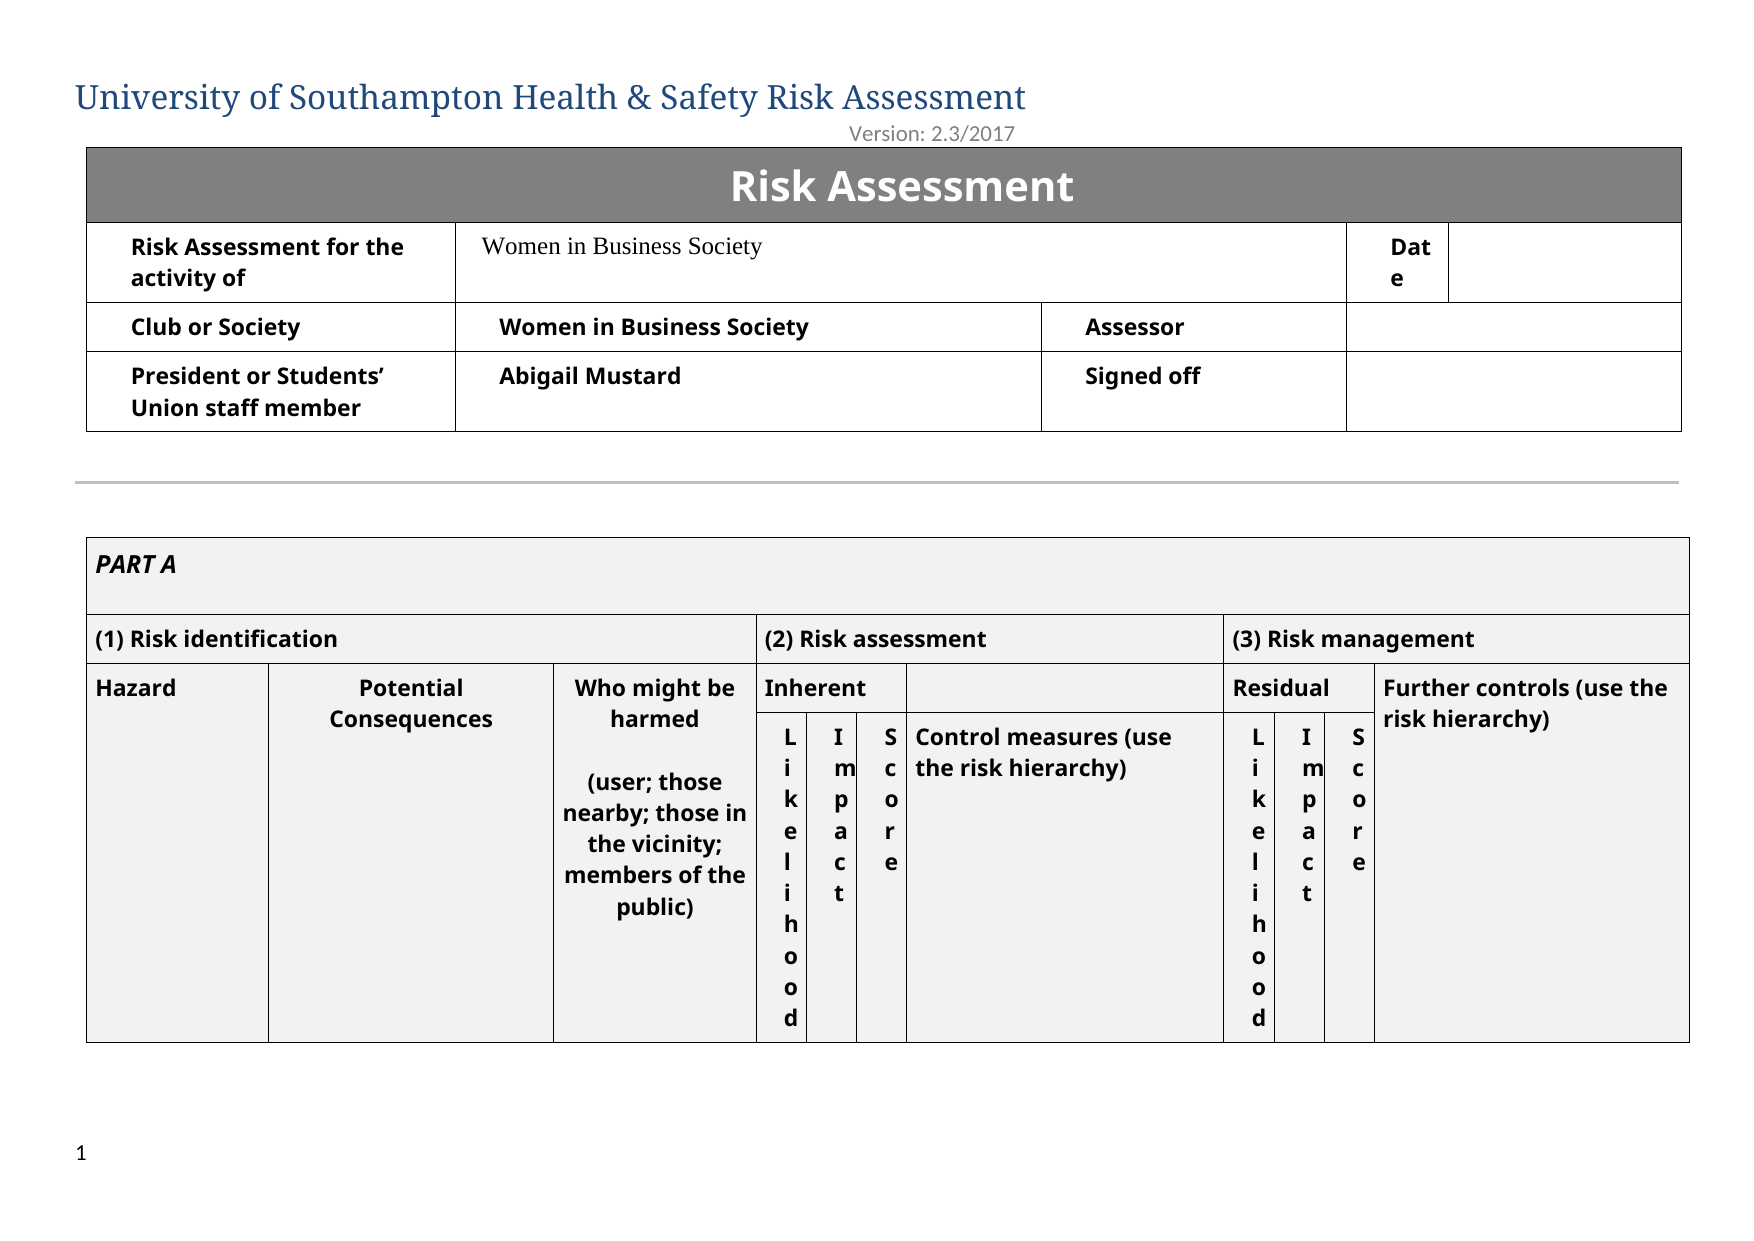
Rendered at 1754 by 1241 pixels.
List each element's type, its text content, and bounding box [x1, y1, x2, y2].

table_cell Assessor [1042, 303, 1346, 351]
table_cell Hazard [87, 664, 268, 1042]
table_cell Potential Consequences [269, 664, 553, 1042]
table_cell Signed off [1042, 352, 1346, 431]
table_cell Women in Business Society [456, 223, 1346, 302]
table_header Risk Assessment [87, 148, 1681, 222]
table_cell Likelihood [1224, 713, 1274, 1042]
table_cell President or Students’ Union staff member [87, 352, 455, 431]
table_cell Impact [807, 713, 856, 1042]
table_cell Residual [1224, 664, 1374, 712]
table_cell [907, 664, 1223, 712]
table_cell [1347, 352, 1681, 431]
table_cell Inherent [757, 664, 906, 712]
table_cell Impact [1275, 713, 1324, 1042]
table_cell (2) Risk assessment [757, 615, 1223, 663]
table_cell Likelihood [757, 713, 806, 1042]
table_cell (3) Risk management [1224, 615, 1689, 663]
table_cell Abigail Mustard [456, 352, 1041, 431]
table_cell Club or Society [87, 303, 455, 351]
table_cell [1347, 303, 1681, 351]
table_cell Who might be harmed (user; those nearby; those in the vicinity; members of the public) [554, 664, 756, 1042]
table_header PART A [87, 538, 1689, 614]
table_cell [1449, 223, 1681, 302]
table_cell Risk Assessment for the activity of [87, 223, 455, 302]
table_cell Control measures (use the risk hierarchy) [907, 713, 1223, 1042]
table_cell Score [857, 713, 906, 1042]
table_cell (1) Risk identification [87, 615, 756, 663]
table_cell Women in Business Society [456, 303, 1041, 351]
table_cell Date [1347, 223, 1448, 302]
table_cell Score [1325, 713, 1374, 1042]
table_cell Further controls (use the risk hierarchy) [1375, 664, 1689, 1042]
